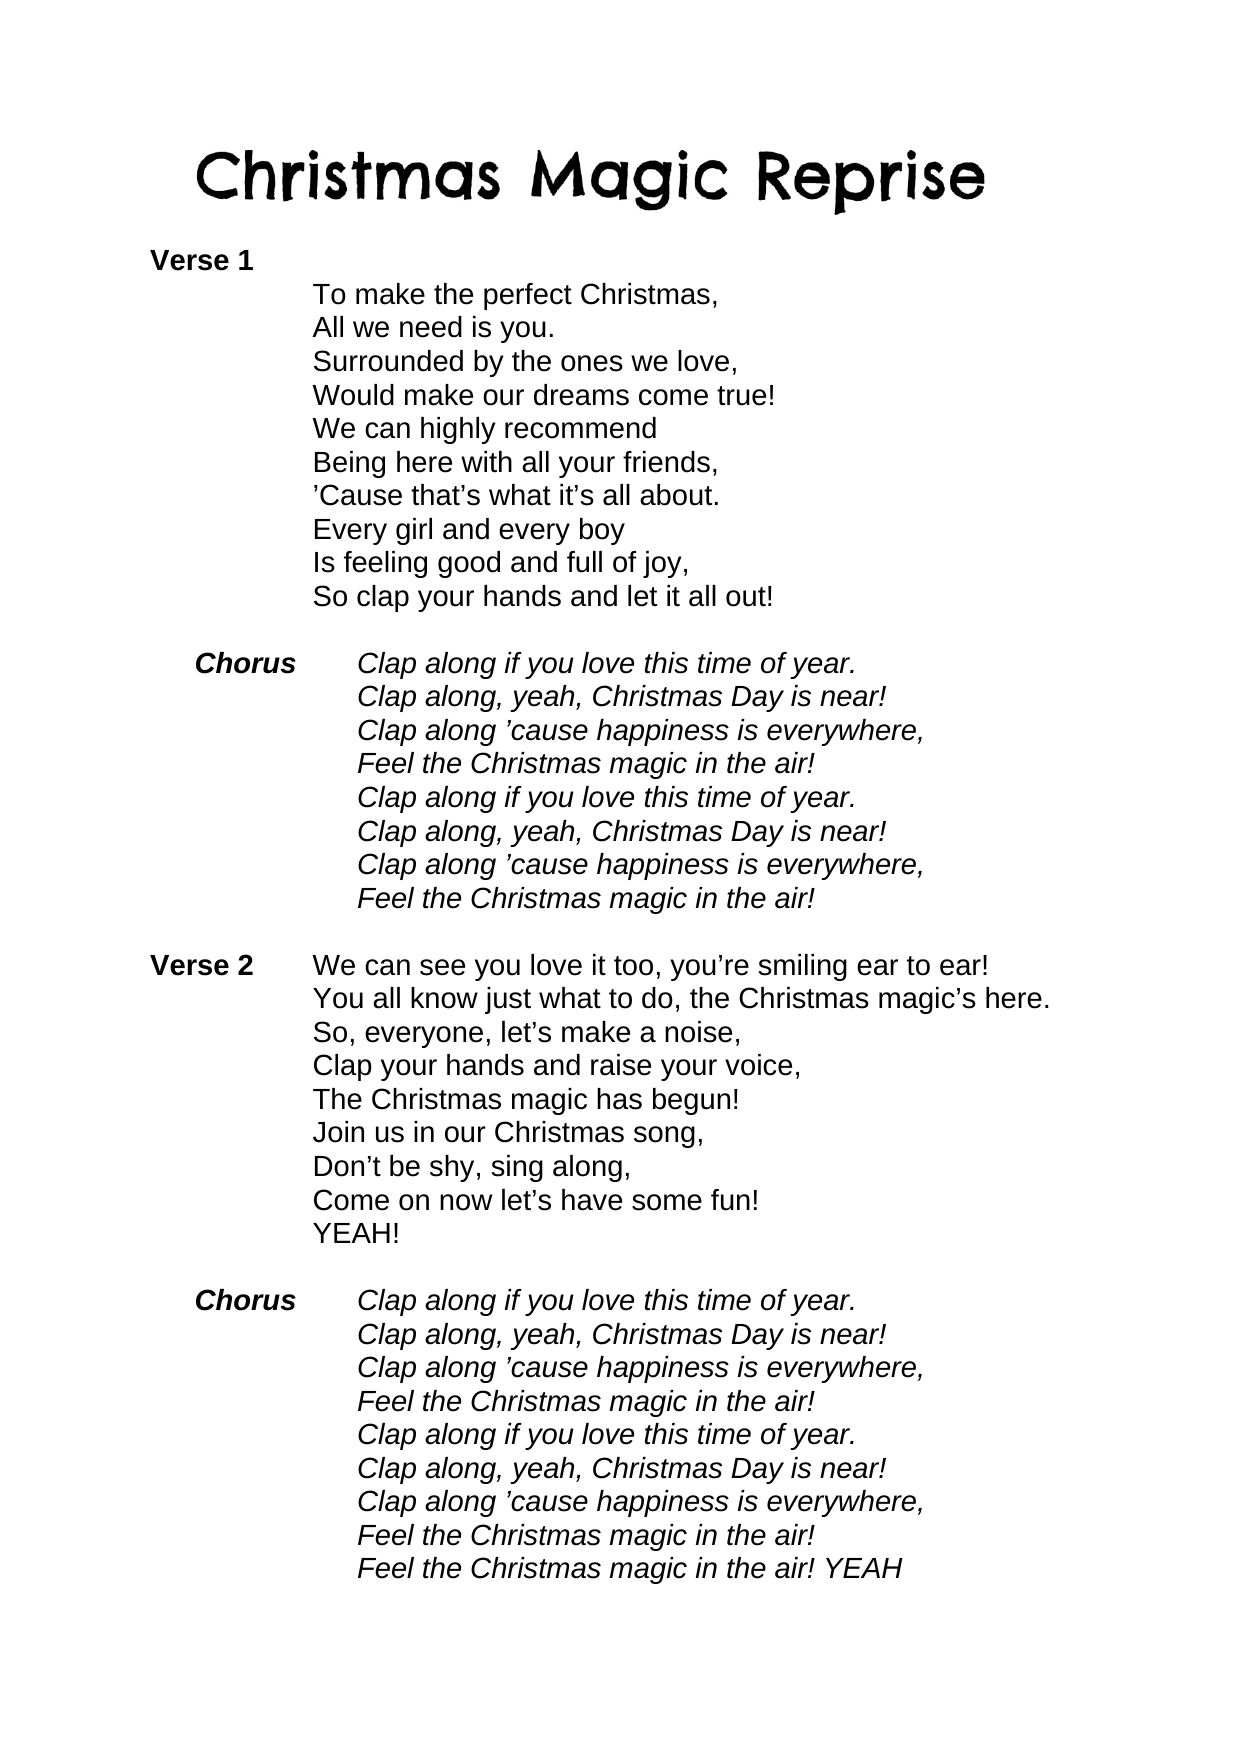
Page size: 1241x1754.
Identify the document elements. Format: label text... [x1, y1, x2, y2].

text Join us in our Christmas song, [209, 1115, 1120, 1149]
text ’Cause that’s what it’s all about. [150, 478, 1120, 512]
text Feel the Christmas magic in the air! [194, 1518, 1120, 1551]
text Every girl and every boy [150, 512, 1120, 545]
text Feel the Christmas magic in the air! [194, 1384, 1120, 1417]
text So, everyone, let’s make a noise, [150, 1015, 1120, 1048]
text Clap along, yeah, Christmas Day is near! [194, 679, 1120, 713]
text Come on now let’s have some fun! [209, 1182, 1120, 1216]
text We can highly recommend [150, 411, 1120, 444]
text Feel the Christmas magic in the air! [194, 881, 1120, 914]
text Clap along if you love this time of year. [194, 1417, 1120, 1451]
text YEAH! [209, 1216, 1120, 1249]
text Would make our dreams come true! [150, 377, 1090, 411]
text Clap along ’cause happiness is everywhere, [194, 713, 1120, 746]
text Verse 1 [150, 243, 1090, 277]
text Feel the Christmas magic in the air! YEAH [194, 1551, 1120, 1585]
text Is feeling good and full of joy, [150, 545, 1120, 579]
picture [196, 150, 985, 215]
text Clap along, yeah, Christmas Day is near! [194, 813, 1120, 847]
text Don’t be shy, sing along, [209, 1149, 1120, 1182]
text Clap along ’cause happiness is everywhere, [194, 1350, 1120, 1384]
text Clap along ’cause happiness is everywhere, [194, 847, 1120, 881]
text Surrounded by the ones we love, [150, 344, 1090, 377]
text So clap your hands and let it all out! [150, 579, 1120, 612]
text Clap along if you love this time of year. [194, 780, 1120, 813]
text Being here with all your friends, [150, 444, 1120, 478]
text You all know just what to do, the Christmas magic’s here. [150, 981, 1120, 1015]
text All we need is you. [150, 310, 1090, 344]
text Clap along ’cause happiness is everywhere, [194, 1484, 1120, 1518]
text Verse 2 We can see you love it too, you’re smiling ear to ear! [150, 948, 1120, 981]
text Clap along, yeah, Christmas Day is near! [194, 1451, 1120, 1484]
text Feel the Christmas magic in the air! [194, 746, 1120, 780]
text Clap your hands and raise your voice, [209, 1048, 1120, 1082]
text Chorus Clap along if you love this time of year. [194, 1283, 1120, 1317]
text The Christmas magic has begun! [209, 1082, 1120, 1115]
text Clap along, yeah, Christmas Day is near! [194, 1317, 1120, 1350]
text Chorus Clap along if you love this time of year. [194, 646, 1120, 679]
text To make the perfect Christmas, [150, 277, 1090, 310]
